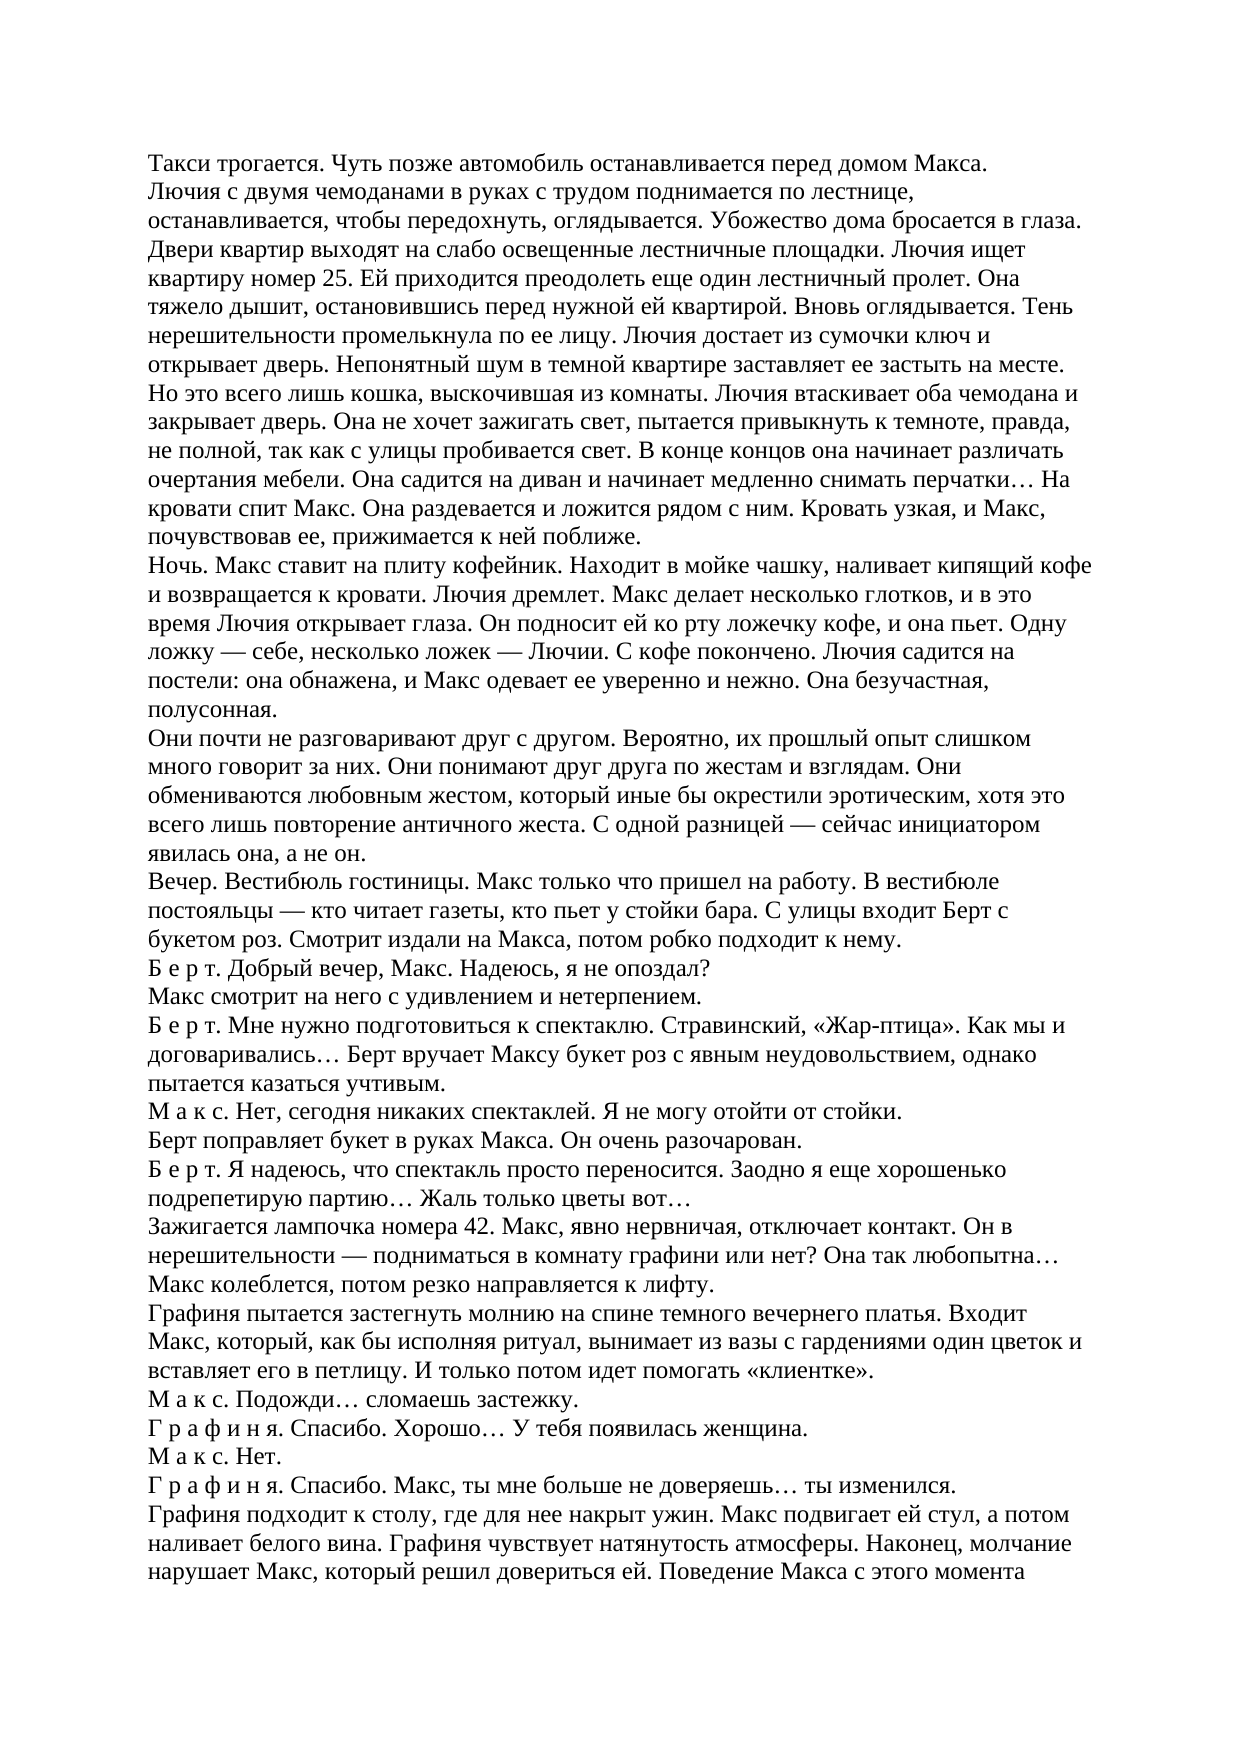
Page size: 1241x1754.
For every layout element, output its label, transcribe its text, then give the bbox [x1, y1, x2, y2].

text М а к с. Подожди… сломаешь застежку. [148, 1384, 1093, 1413]
text Б е р т. Я надеюсь, что спектакль просто переносится. Заодно я еще хорошенько подрепетирую партию… Жаль только цветы вот… [148, 1154, 1093, 1211]
text Такси трогается. Чуть позже автомобиль останавливается перед домом Макса. [148, 148, 1093, 176]
text Б е р т. Мне нужно подготовиться к спектаклю. Стравинский, «Жар-птица». Как мы и договаривались… Берт вручает Максу букет роз с явным неудовольствием, однако пытается казаться учтивым. [148, 1010, 1093, 1096]
text Ночь. Макс ставит на плиту кофейник. Находит в мойке чашку, наливает кипящий кофе и возвращается к кровати. Лючия дремлет. Макс делает несколько глотков, и в это время Лючия открывает глаза. Он подносит ей ко рту ложечку кофе, и она пьет. Одну ложку — себе, несколько ложек — Лючии. С кофе покончено. Лючия садится на постели: она обнажена, и Макс одевает ее уверенно и нежно. Она безучастная, полусонная. [148, 550, 1093, 723]
text Макс смотрит на него с удивлением и нетерпением. [148, 981, 1093, 1010]
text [148, 1499, 1093, 1585]
text М а к с. Нет, сегодня никаких спектаклей. Я не могу отойти от стойки. [148, 1096, 1093, 1125]
text Они почти не разговаривают друг с другом. Вероятно, их прошлый опыт слишком много говорит за них. Они понимают друг друга по жестам и взглядам. Они обмениваются любовным жестом, который иные бы окрестили эротическим, хотя это всего лишь повторение античного жеста. С одной разницей — сейчас инициатором явилась она, а не он. [148, 723, 1093, 866]
text Зажигается лампочка номера 42. Макс, явно нервничая, отключает контакт. Он в нерешительности — подниматься в комнату графини или нет? Она так любопытна… Макс колеблется, потом резко направляется к лифту. [148, 1211, 1093, 1298]
text Лючия с двумя чемоданами в руках с трудом поднимается по лестнице, останавливается, чтобы передохнуть, оглядывается. Убожество дома бросается в глаза. Двери квартир выходят на слабо освещенные лестничные площадки. Лючия ищет квартиру номер 25. Ей приходится преодолеть еще один лестничный пролет. Она тяжело дышит, остановившись перед нужной ей квартирой. Вновь оглядывается. Тень нерешительности промелькнула по ее лицу. Лючия достает из сумочки ключ и открывает дверь. Непонятный шум в темной квартире заставляет ее застыть на месте. Но это всего лишь кошка, выскочившая из комнаты. Лючия втаскивает оба чемодана и закрывает дверь. Она не хочет зажигать свет, пытается привыкнуть к темноте, правда, не полной, так как с улицы пробивается свет. В конце концов она начинает различать очертания мебели. Она садится на диван и начинает медленно снимать перчатки… На кровати спит Макс. Она раздевается и ложится рядом с ним. Кровать узкая, и Макс, почувствовав ее, прижимается к ней поближе. [148, 176, 1093, 550]
text Б е р т. Добрый вечер, Макс. Надеюсь, я не опоздал? [148, 953, 1093, 981]
text Графиня пытается застегнуть молнию на спине темного вечернего платья. Входит Макс, который, как бы исполняя ритуал, вынимает из вазы с гардениями один цветок и вставляет его в петлицу. И только потом идет помогать «клиентке». [148, 1298, 1093, 1384]
text Г р а ф и н я. Спасибо. Хорошо… У тебя появилась женщина. [148, 1413, 1093, 1441]
text Г р а ф и н я. Спасибо. Макс, ты мне больше не доверяешь… ты изменился. [148, 1470, 1093, 1499]
text М а к с. Нет. [148, 1441, 1093, 1470]
text Берт поправляет букет в руках Макса. Он очень разочарован. [148, 1125, 1093, 1154]
text Вечер. Вестибюль гостиницы. Макс только что пришел на работу. В вестибюле постояльцы — кто читает газеты, кто пьет у стойки бара. С улицы входит Берт с букетом роз. Смотрит издали на Макса, потом робко подходит к нему. [148, 866, 1093, 953]
